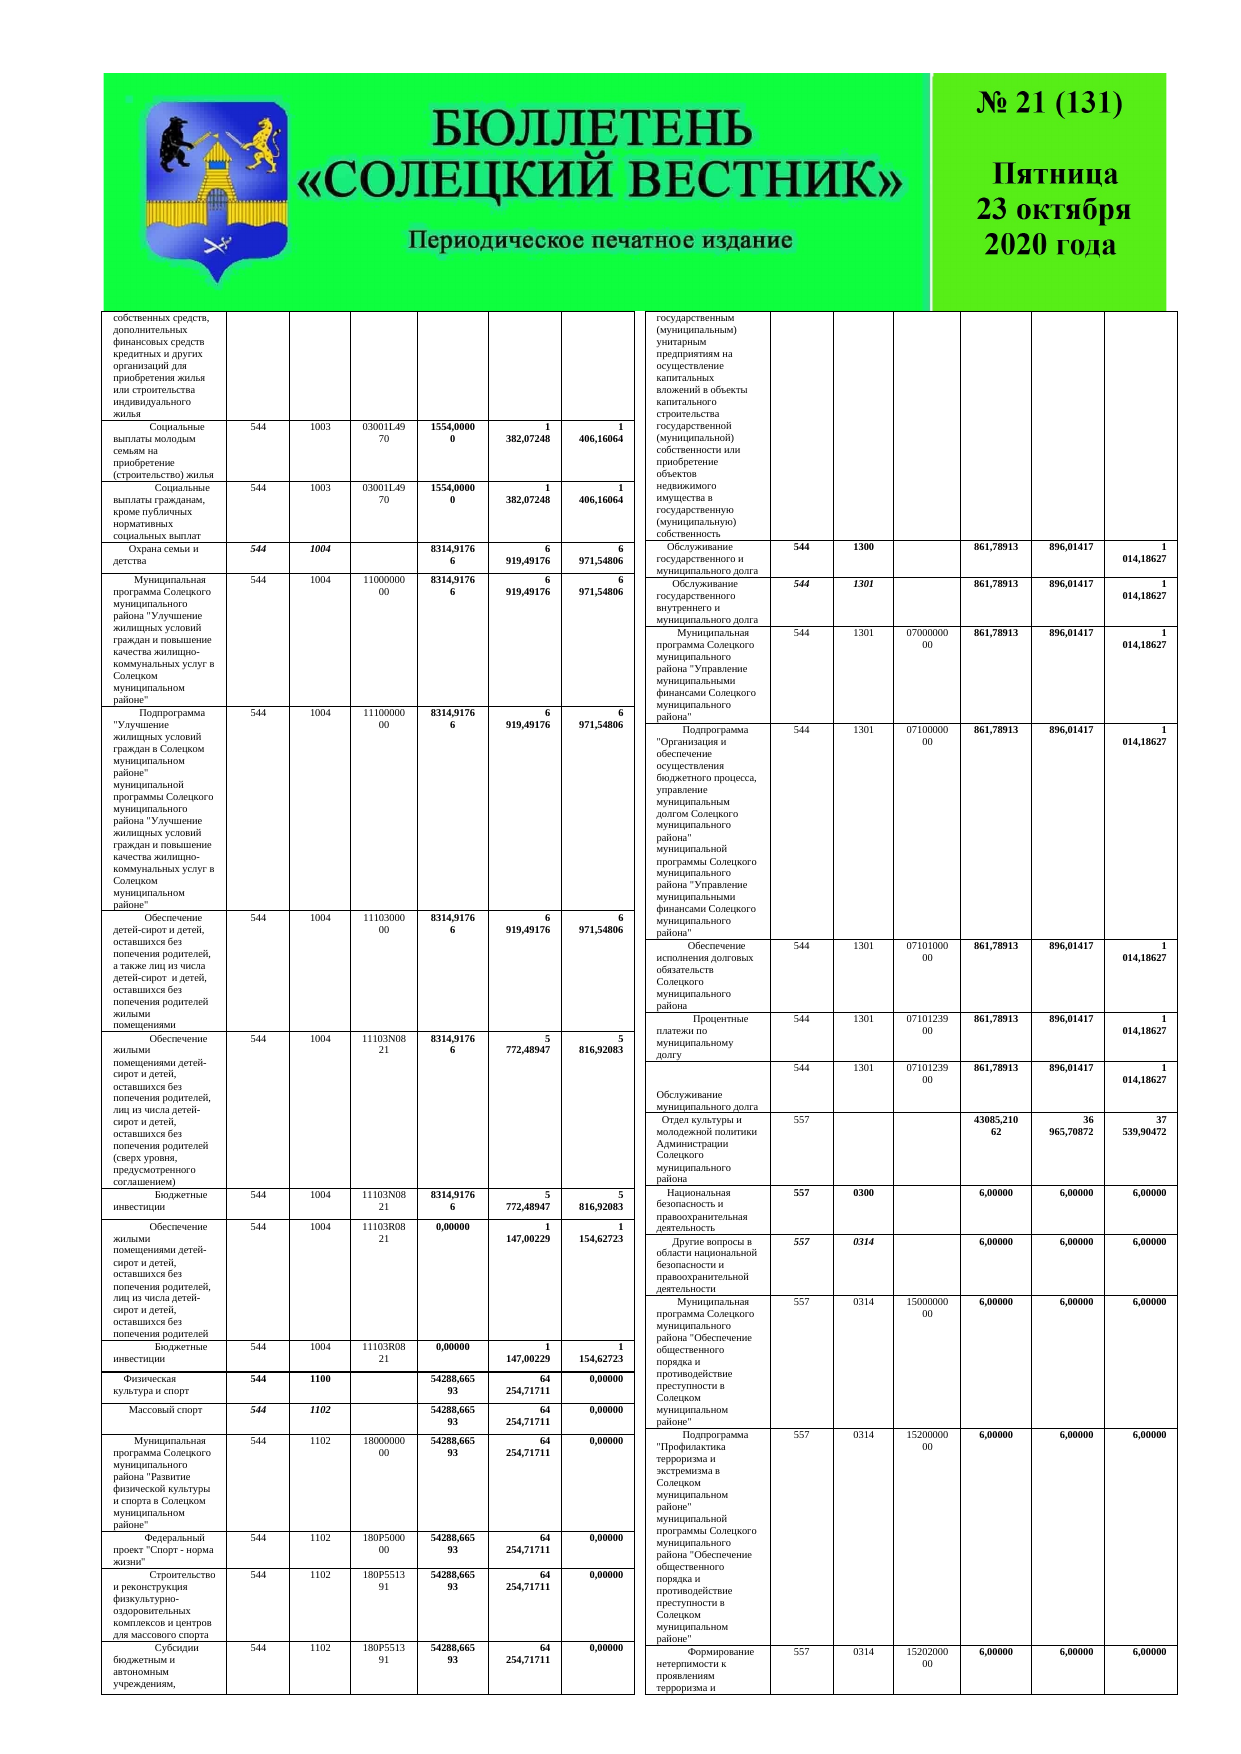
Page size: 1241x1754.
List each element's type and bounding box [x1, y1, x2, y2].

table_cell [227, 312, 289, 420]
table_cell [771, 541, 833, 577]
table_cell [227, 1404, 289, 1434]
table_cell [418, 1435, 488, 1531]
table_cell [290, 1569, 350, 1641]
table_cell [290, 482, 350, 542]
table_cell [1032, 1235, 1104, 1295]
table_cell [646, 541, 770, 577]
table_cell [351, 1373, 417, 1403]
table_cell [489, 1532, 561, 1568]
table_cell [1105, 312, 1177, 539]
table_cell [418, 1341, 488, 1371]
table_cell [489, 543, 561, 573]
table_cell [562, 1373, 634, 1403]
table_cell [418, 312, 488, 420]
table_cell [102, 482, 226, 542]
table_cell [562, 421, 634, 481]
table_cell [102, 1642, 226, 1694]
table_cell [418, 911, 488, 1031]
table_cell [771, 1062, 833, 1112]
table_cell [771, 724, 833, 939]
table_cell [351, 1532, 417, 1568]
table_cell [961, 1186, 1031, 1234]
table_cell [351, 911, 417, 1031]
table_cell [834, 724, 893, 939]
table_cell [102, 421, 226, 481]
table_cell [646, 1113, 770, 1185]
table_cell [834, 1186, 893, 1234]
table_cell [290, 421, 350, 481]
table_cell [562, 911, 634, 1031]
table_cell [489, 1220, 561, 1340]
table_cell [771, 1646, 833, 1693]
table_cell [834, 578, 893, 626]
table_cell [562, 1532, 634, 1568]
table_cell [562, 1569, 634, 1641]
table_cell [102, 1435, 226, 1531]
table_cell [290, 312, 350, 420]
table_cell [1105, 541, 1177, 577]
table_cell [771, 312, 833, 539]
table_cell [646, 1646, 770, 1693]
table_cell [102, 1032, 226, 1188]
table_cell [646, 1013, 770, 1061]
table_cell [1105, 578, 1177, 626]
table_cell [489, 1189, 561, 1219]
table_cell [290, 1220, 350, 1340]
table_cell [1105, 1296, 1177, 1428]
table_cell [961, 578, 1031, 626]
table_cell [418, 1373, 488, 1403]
picture [103, 73, 1167, 311]
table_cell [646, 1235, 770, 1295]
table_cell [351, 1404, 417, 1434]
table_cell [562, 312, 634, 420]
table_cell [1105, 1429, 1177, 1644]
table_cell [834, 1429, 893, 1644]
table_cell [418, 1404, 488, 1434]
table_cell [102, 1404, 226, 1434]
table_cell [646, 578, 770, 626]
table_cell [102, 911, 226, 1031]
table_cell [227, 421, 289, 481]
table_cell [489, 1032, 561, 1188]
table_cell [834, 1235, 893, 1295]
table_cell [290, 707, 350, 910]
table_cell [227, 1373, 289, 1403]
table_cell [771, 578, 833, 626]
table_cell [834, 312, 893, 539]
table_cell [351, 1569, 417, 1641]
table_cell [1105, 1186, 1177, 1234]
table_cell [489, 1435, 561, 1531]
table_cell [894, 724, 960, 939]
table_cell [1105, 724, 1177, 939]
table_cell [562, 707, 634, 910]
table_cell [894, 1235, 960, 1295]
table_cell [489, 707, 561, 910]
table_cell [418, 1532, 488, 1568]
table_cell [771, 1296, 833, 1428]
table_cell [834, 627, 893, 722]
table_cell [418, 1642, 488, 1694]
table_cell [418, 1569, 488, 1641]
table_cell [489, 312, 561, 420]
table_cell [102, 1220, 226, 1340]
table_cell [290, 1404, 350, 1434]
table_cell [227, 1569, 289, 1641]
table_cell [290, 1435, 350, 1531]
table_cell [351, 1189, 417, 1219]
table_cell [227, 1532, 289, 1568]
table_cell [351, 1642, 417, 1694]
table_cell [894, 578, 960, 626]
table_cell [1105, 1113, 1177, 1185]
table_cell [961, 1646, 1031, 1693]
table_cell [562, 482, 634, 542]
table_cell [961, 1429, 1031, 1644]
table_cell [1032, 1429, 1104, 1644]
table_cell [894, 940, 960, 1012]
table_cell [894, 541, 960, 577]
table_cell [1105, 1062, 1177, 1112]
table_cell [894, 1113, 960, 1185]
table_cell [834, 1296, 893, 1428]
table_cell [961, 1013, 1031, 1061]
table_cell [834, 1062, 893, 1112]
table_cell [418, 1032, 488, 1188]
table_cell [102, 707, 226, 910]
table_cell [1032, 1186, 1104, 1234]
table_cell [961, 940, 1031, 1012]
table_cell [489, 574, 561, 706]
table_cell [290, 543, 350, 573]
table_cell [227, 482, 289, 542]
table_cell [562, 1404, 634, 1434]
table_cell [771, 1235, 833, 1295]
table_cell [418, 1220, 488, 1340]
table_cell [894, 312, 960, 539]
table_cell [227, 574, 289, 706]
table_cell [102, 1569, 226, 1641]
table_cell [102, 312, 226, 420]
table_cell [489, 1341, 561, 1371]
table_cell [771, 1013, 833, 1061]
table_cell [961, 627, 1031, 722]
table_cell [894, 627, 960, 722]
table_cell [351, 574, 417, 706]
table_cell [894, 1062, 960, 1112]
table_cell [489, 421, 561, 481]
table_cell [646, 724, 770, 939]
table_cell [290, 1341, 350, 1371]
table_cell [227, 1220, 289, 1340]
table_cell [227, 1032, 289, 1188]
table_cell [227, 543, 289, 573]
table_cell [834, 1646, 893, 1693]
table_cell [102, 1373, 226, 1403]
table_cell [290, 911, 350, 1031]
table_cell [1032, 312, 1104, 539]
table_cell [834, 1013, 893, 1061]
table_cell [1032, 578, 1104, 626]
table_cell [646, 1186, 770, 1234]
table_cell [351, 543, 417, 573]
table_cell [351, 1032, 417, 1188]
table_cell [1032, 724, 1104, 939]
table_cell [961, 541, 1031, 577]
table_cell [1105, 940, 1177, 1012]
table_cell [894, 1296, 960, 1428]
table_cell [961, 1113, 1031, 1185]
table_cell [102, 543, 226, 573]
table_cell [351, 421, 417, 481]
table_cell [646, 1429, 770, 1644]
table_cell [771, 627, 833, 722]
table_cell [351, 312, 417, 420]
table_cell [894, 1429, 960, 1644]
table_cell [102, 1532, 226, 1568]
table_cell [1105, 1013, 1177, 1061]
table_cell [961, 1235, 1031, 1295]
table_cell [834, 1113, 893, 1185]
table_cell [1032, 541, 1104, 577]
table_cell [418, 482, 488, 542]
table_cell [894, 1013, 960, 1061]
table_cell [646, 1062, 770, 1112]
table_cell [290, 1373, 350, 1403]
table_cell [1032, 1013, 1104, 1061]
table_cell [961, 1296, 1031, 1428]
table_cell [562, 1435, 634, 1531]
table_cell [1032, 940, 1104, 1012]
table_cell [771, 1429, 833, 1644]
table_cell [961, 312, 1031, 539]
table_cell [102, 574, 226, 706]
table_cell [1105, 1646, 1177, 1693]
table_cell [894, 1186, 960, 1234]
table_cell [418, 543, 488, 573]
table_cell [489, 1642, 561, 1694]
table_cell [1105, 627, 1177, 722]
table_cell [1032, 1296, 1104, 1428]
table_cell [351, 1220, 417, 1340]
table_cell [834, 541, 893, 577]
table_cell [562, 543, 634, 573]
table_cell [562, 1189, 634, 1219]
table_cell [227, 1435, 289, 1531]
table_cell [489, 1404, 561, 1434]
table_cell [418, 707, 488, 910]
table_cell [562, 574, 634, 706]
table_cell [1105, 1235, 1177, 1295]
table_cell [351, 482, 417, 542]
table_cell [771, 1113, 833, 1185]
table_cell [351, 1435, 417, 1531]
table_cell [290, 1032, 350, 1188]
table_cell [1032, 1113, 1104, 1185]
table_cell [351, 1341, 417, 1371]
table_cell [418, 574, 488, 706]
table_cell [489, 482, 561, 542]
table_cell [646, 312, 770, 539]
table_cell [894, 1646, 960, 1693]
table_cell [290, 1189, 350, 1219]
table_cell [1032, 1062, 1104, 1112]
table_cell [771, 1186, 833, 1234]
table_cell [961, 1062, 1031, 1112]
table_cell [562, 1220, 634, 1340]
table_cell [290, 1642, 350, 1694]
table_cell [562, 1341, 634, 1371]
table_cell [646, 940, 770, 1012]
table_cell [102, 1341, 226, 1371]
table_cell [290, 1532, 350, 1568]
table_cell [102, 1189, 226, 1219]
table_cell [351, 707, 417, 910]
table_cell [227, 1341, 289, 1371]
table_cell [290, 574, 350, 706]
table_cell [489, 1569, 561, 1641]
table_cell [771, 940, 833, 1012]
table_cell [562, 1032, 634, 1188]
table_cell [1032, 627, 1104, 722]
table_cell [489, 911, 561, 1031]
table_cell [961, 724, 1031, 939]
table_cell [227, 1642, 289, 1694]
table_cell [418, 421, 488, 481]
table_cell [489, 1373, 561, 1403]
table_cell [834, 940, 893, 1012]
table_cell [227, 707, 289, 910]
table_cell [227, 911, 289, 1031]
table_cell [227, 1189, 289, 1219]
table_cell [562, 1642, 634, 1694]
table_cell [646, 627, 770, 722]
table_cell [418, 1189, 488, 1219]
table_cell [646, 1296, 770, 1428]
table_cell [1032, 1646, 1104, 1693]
